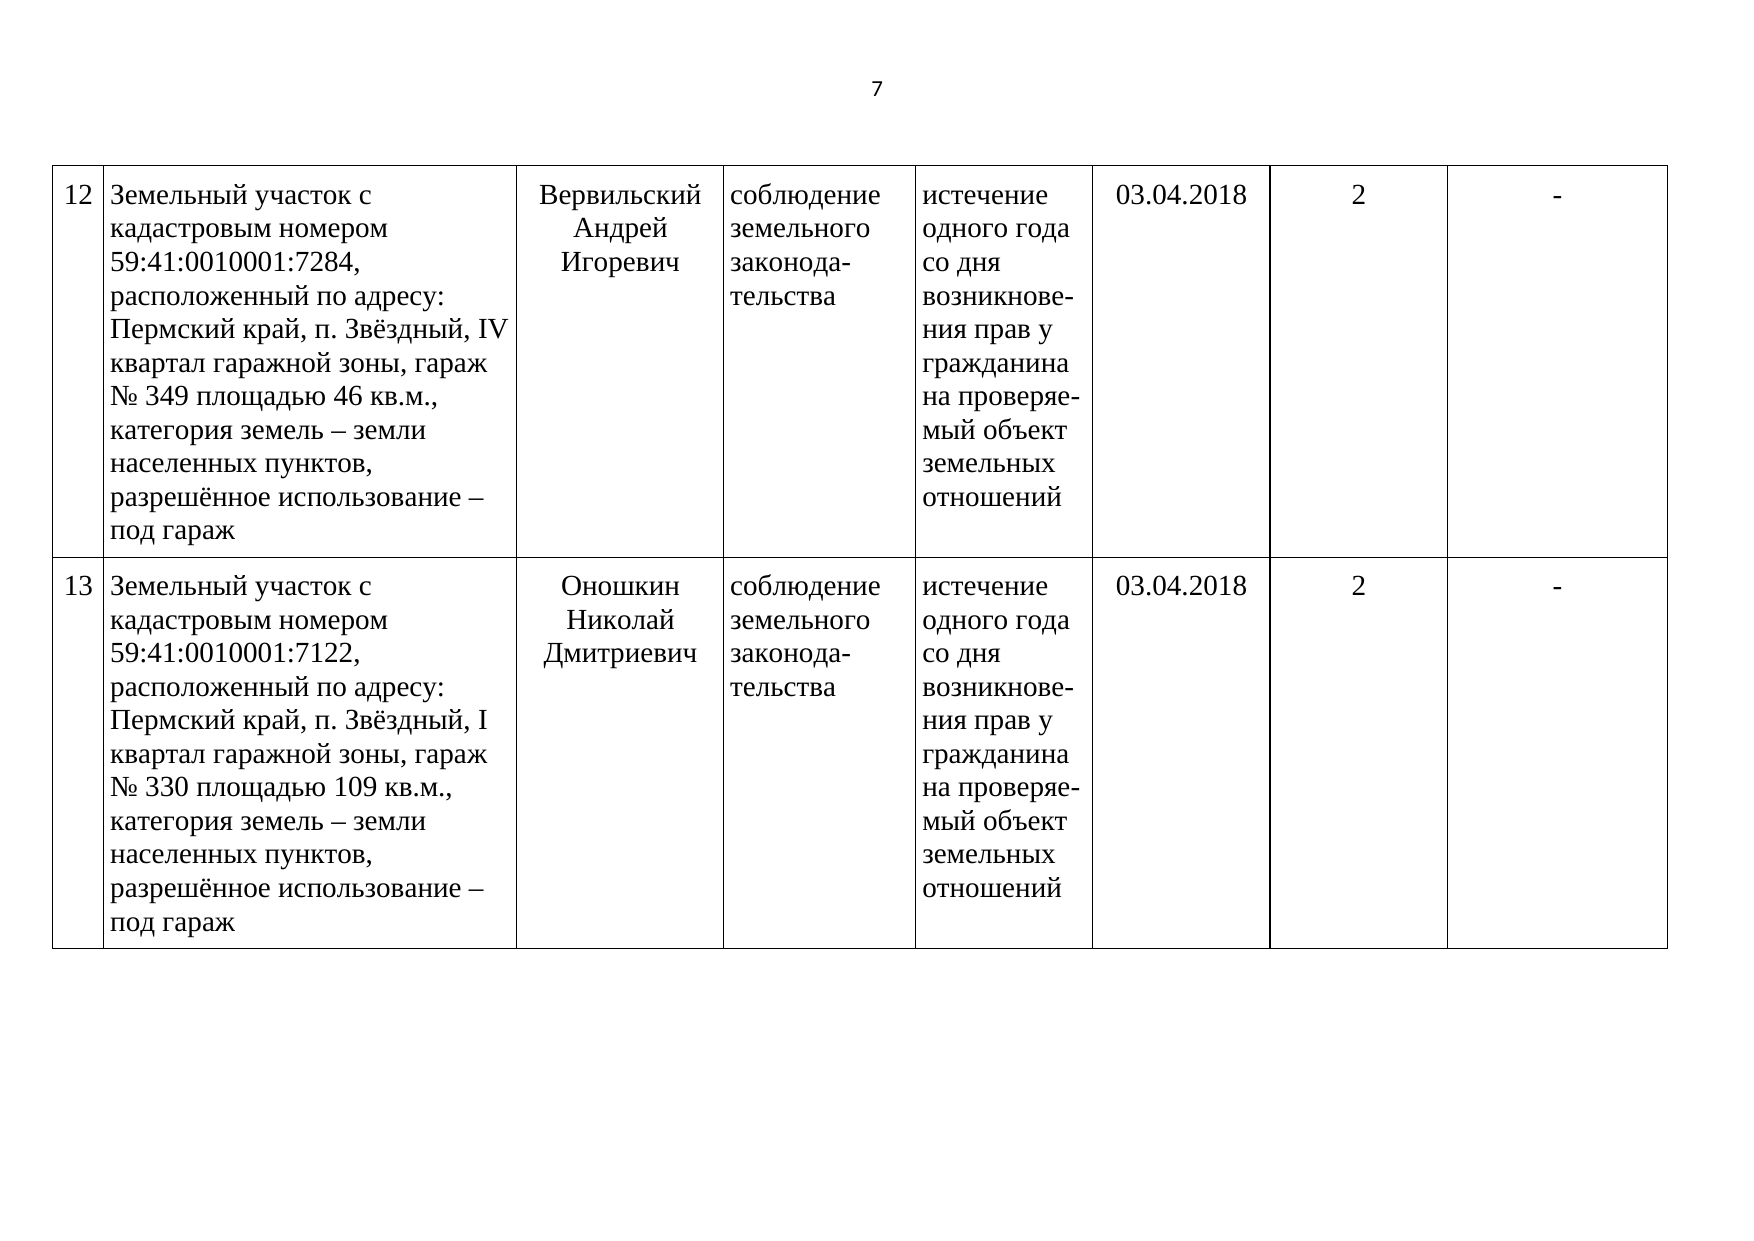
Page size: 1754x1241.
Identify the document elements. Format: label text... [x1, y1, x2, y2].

table_cell 13 [53, 558, 103, 948]
table_cell Земельный участок с кадастровым номером 59:41:0010001:7122, расположенный по адресу: Пермский край, п. Звёздный, I квартал гаражной зоны, гараж № 330 площадью 109 кв.м., категория земель – земли населенных пунктов, разрешённое использование – под гараж [104, 558, 516, 948]
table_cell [916, 166, 1092, 557]
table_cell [724, 558, 915, 948]
table_cell 03.04.2018 [1093, 166, 1269, 557]
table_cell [724, 166, 915, 557]
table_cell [916, 558, 1092, 948]
table_cell 2 [1271, 558, 1447, 948]
table_cell 12 [53, 166, 103, 557]
table_cell 03.04.2018 [1093, 558, 1269, 948]
table_cell - [1448, 166, 1667, 557]
table_cell 2 [1271, 166, 1447, 557]
table_cell Оношкин Николай Дмитриевич [517, 558, 723, 948]
table_cell Земельный участок с кадастровым номером 59:41:0010001:7284, расположенный по адресу: Пермский край, п. Звёздный, IV квартал гаражной зоны, гараж № 349 площадью 46 кв.м., категория земель – земли населенных пунктов, разрешённое использование – под гараж [104, 166, 516, 557]
table_cell - [1448, 558, 1667, 948]
table_cell Вервильский Андрей Игоревич [517, 166, 723, 557]
